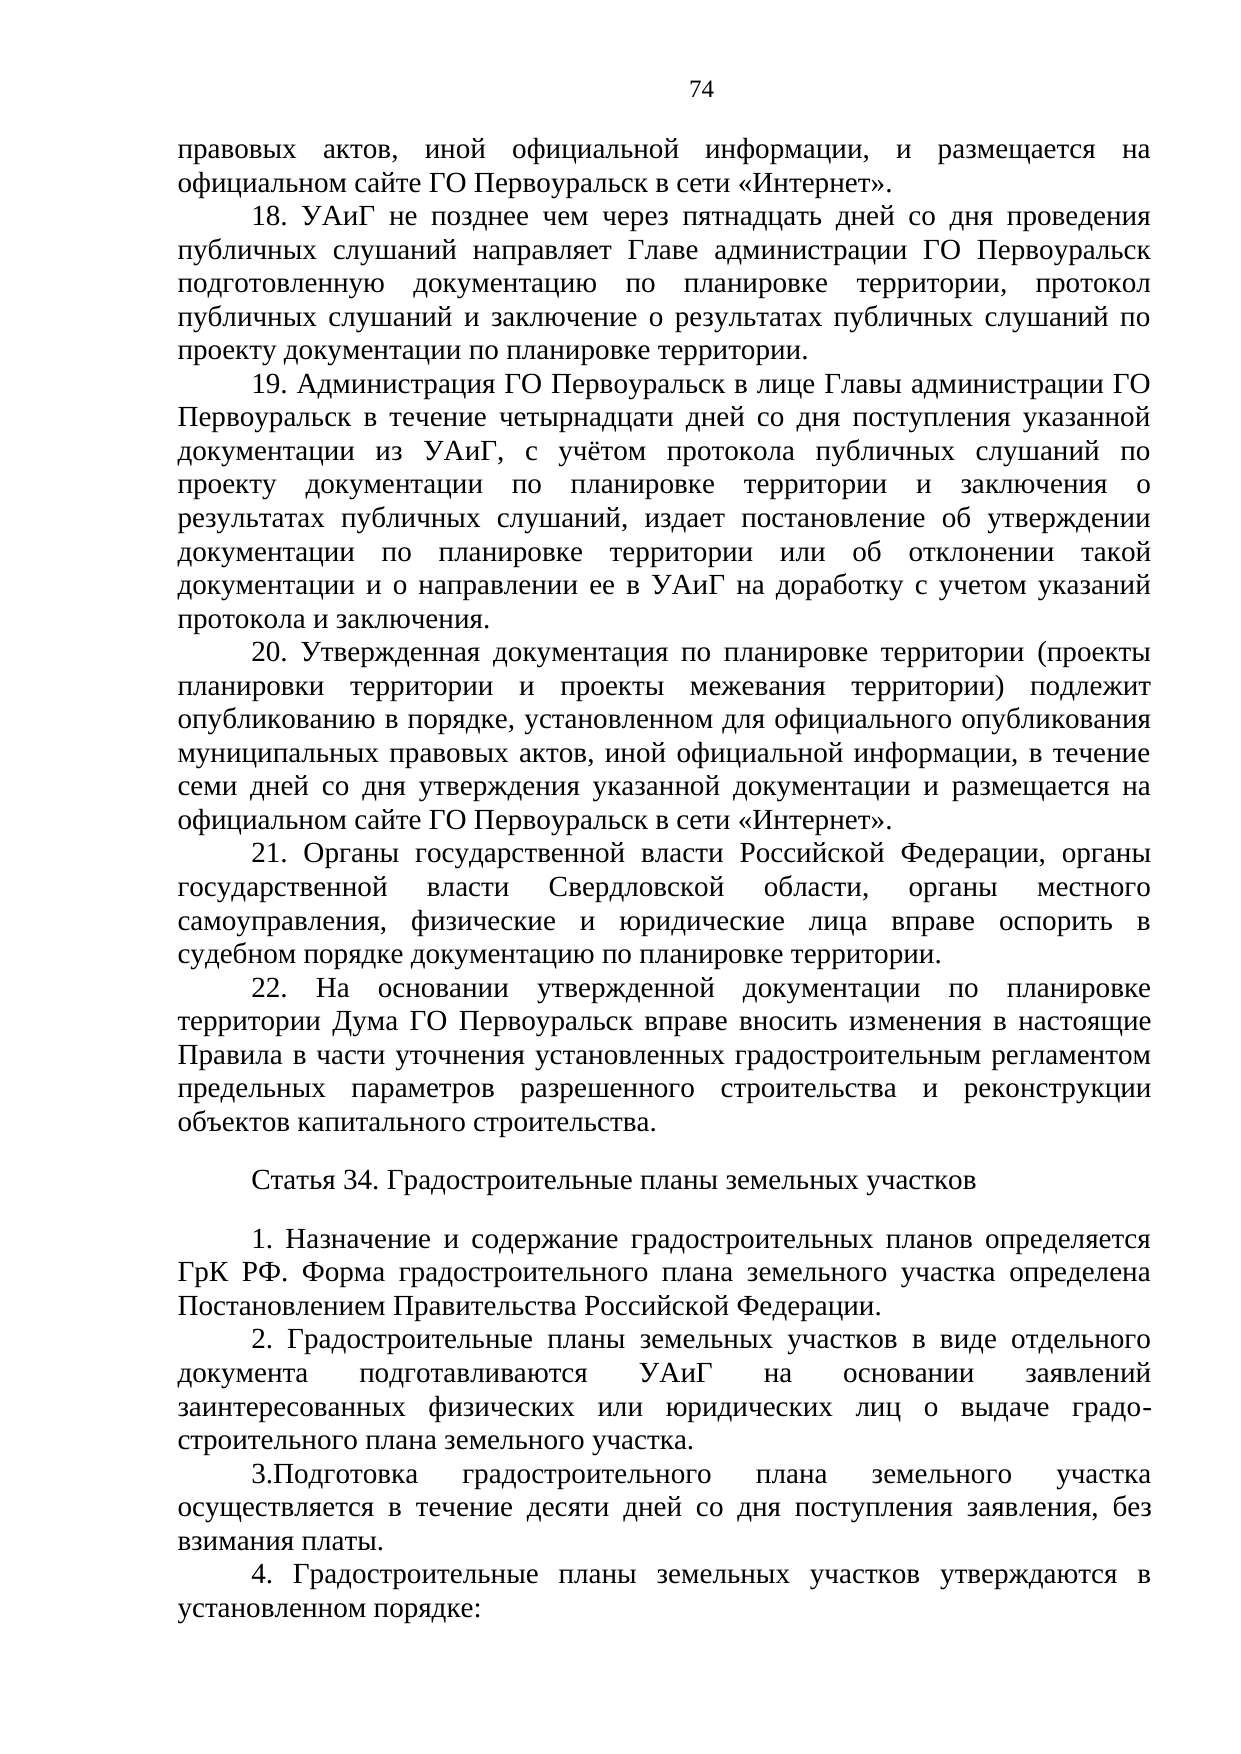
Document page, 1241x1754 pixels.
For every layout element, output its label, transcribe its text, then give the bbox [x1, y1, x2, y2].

text 1. Назначение и содержание градостроительных планов определяется ГрК РФ. Форма градостроительного плана земельного участка определена Постановлением Правительства Российской Федерации. [177, 1221, 1152, 1322]
text 3.Подготовка градостроительного плана земельного участка осуществляется в течение десяти дней со дня поступления заявления, без взимания платы. [177, 1456, 1152, 1556]
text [177, 131, 1152, 198]
text 19. Администрация ГО Первоуральск в лице Главы администрации ГО Первоуральск в течение четырнадцати дней со дня поступления указанной документации из УАиГ, с учётом протокола публичных слушаний по проекту документации по планировке территории и заключения о результатах публичных слушаний, издает постановление об утверждении документации по планировке территории или об отклонении такой документации и о направлении ее в УАиГ на доработку с учетом указаний протокола и заключения. [177, 366, 1152, 634]
text 22. На основании утвержденной документации по планировке территории Дума ГО Первоуральск вправе вносить изменения в настоящие Правила в части уточнения установленных градостроительным регламентом предельных параметров разрешенного строительства и реконструкции объектов капитального строительства. [177, 970, 1152, 1137]
text 21. Органы государственной власти Российской Федерации, органы государственной власти Свердловской области, органы местного самоуправления, физические и юридические лица вправе оспорить в судебном порядке документацию по планировке территории. [177, 836, 1152, 970]
text 4. Градостроительные планы земельных участков утверждаются в установленном порядке: [177, 1556, 1152, 1623]
text 20. Утвержденная документация по планировке территории (проекты планировки территории и проекты межевания территории) подлежит опубликованию в порядке, установленном для официального опубликования муниципальных правовых актов, иной официальной информации, в течение семи дней со дня утверждения указанной документации и размещается на официальном сайте ГО Первоуральск в сети «Интернет». [177, 634, 1152, 836]
subtitle Статья 34. Градостроительные планы земельных участков [177, 1162, 1152, 1196]
text 2. Градостроительные планы земельных участков в виде отдельного документа подготавливаются УАиГ на основании заявлений заинтересованных физических или юридических лиц о выдаче градостроительного плана земельного участка. [177, 1322, 1152, 1456]
text 18. УАиГ не позднее чем через пятнадцать дней со дня проведения публичных слушаний направляет Главе администрации ГО Первоуральск подготовленную документацию по планировке территории, протокол публичных слушаний и заключение о результатах публичных слушаний по проекту документации по планировке территории. [177, 198, 1152, 366]
